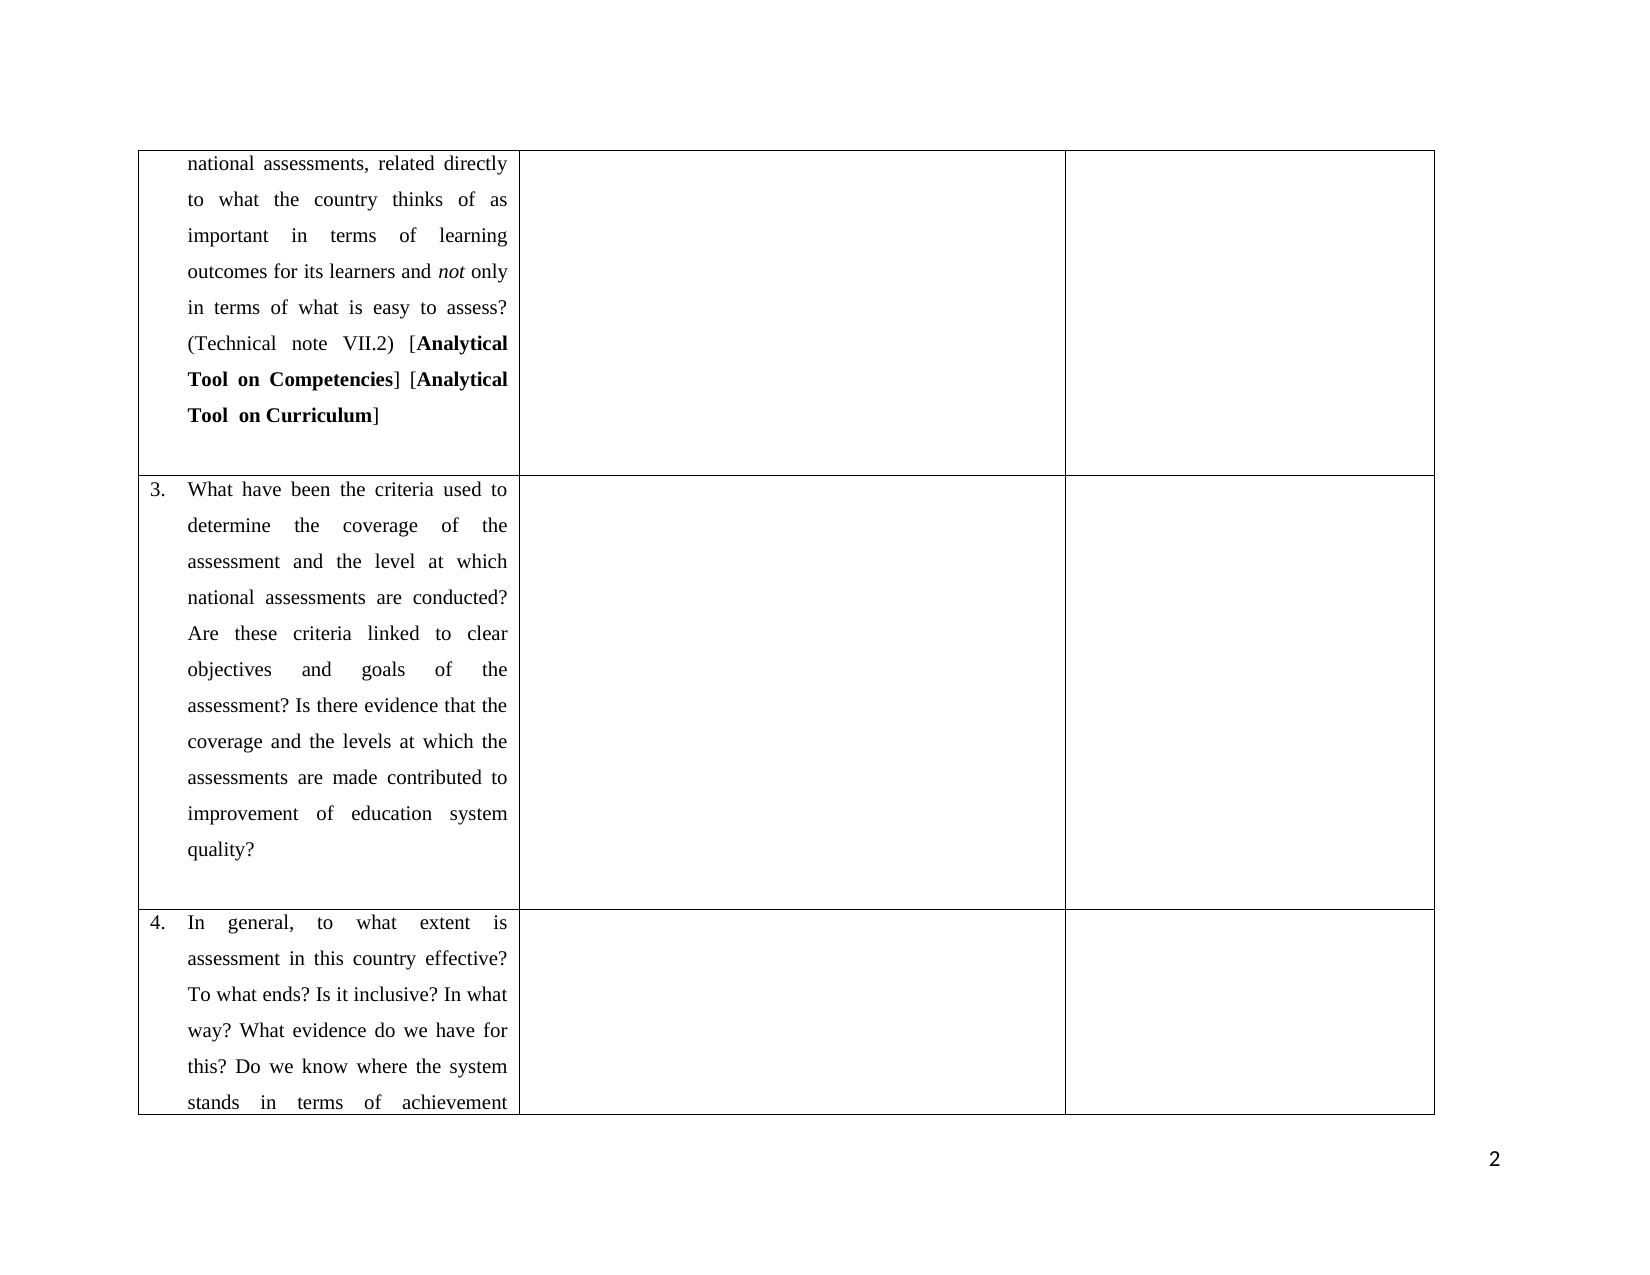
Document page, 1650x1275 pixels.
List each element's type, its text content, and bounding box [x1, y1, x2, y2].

table_cell [520, 910, 1065, 1114]
table_cell [520, 476, 1065, 909]
table_cell [520, 151, 1065, 475]
table_cell What have been the criteria used to determine the coverage of the assessment and the level at which national assessments are conducted? Are these criteria linked to clear objectives and goals of the assessment? Is there evidence that the coverage and the levels at which the assessments are made contributed to improvement of education system quality? [139, 476, 519, 909]
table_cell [139, 151, 519, 475]
table_cell [1066, 476, 1434, 909]
table_cell [1066, 151, 1434, 475]
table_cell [139, 910, 519, 1114]
table_cell [1066, 910, 1434, 1114]
